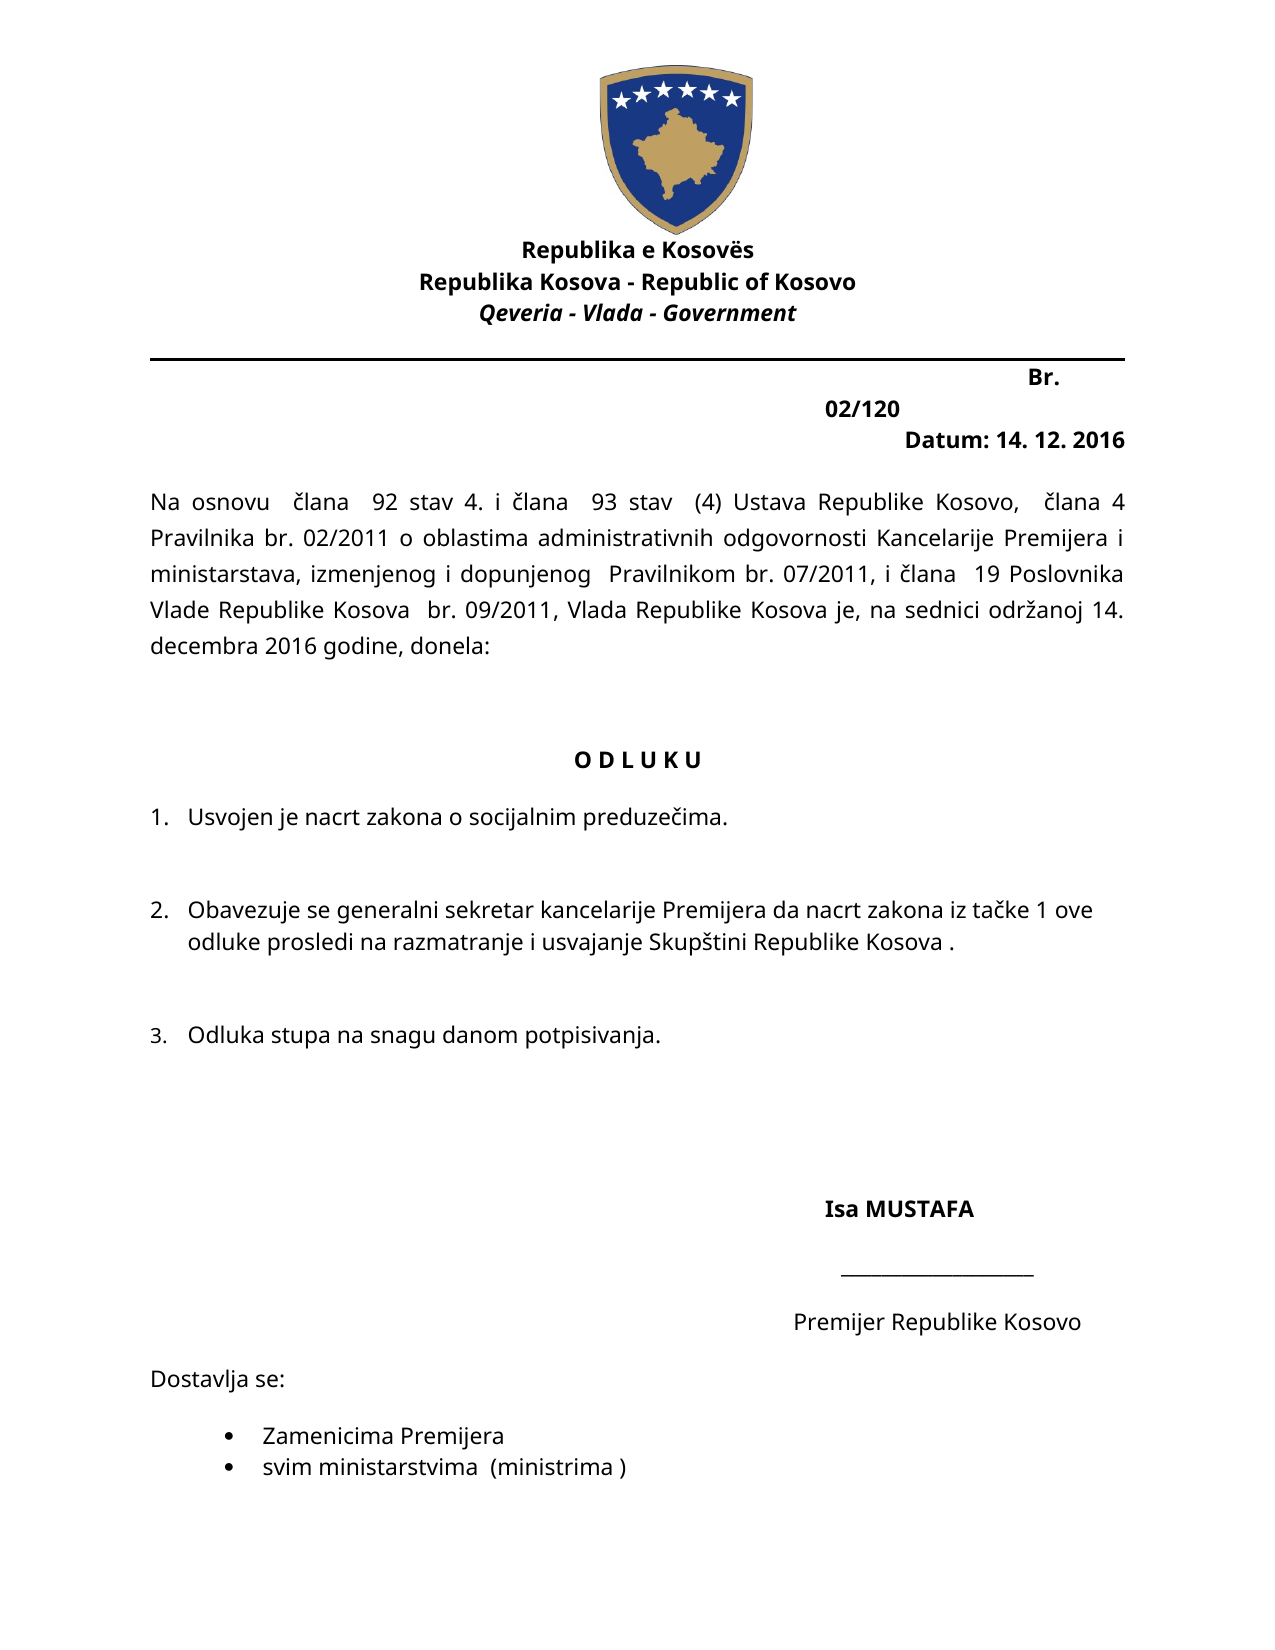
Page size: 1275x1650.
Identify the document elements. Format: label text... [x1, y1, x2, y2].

list Odluka stupa na snagu danom potpisivanja. [150, 1019, 1125, 1050]
text Premijer Republike Kosovo [750, 1306, 1125, 1337]
text Republika e Kosovës [150, 234, 1125, 266]
text ___________________ [150, 1249, 1125, 1281]
picture [599, 65, 753, 235]
text Isa MUSTAFA [825, 1193, 1125, 1224]
text Qeveria - Vlada - Government [150, 297, 1125, 328]
text Republika Kosova - Republic of Kosovo [150, 266, 1125, 297]
list Zamenicima Premijera [225, 1420, 1125, 1451]
text Na osnovu člana 92 stav 4. i člana 93 stav (4) Ustava Republike Kosovo, člana 4 Pravilnika br. 02/2011 o oblastima administrativnih odgovornosti Kancelarije Premijera i ministarstava, izmenjenog i dopunjenog Pravilnikom br. 07/2011, i člana 19 Poslovnika Vlade Republike Kosova br. 09/2011, Vlada Republike Kosova je, na sednici održanoj 14. decembra 2016 godine, donela: [150, 486, 1125, 661]
text Br. 02/120 [825, 361, 1125, 424]
list Obavezuje se generalni sekretar kancelarije Premijera da nacrt zakona iz tačke 1 ove odluke prosledi na razmatranje i usvajanje Skupštini Republike Kosova . [150, 894, 1125, 957]
text Datum: 14. 12. 2016 [750, 424, 1125, 455]
text Dostavlja se: [150, 1363, 1125, 1394]
list Usvojen je nacrt zakona o socijalnim preduzečima. [150, 800, 1125, 832]
text O D L U K U [150, 744, 1125, 775]
list svim ministarstvima (ministrima ) [225, 1451, 1125, 1482]
